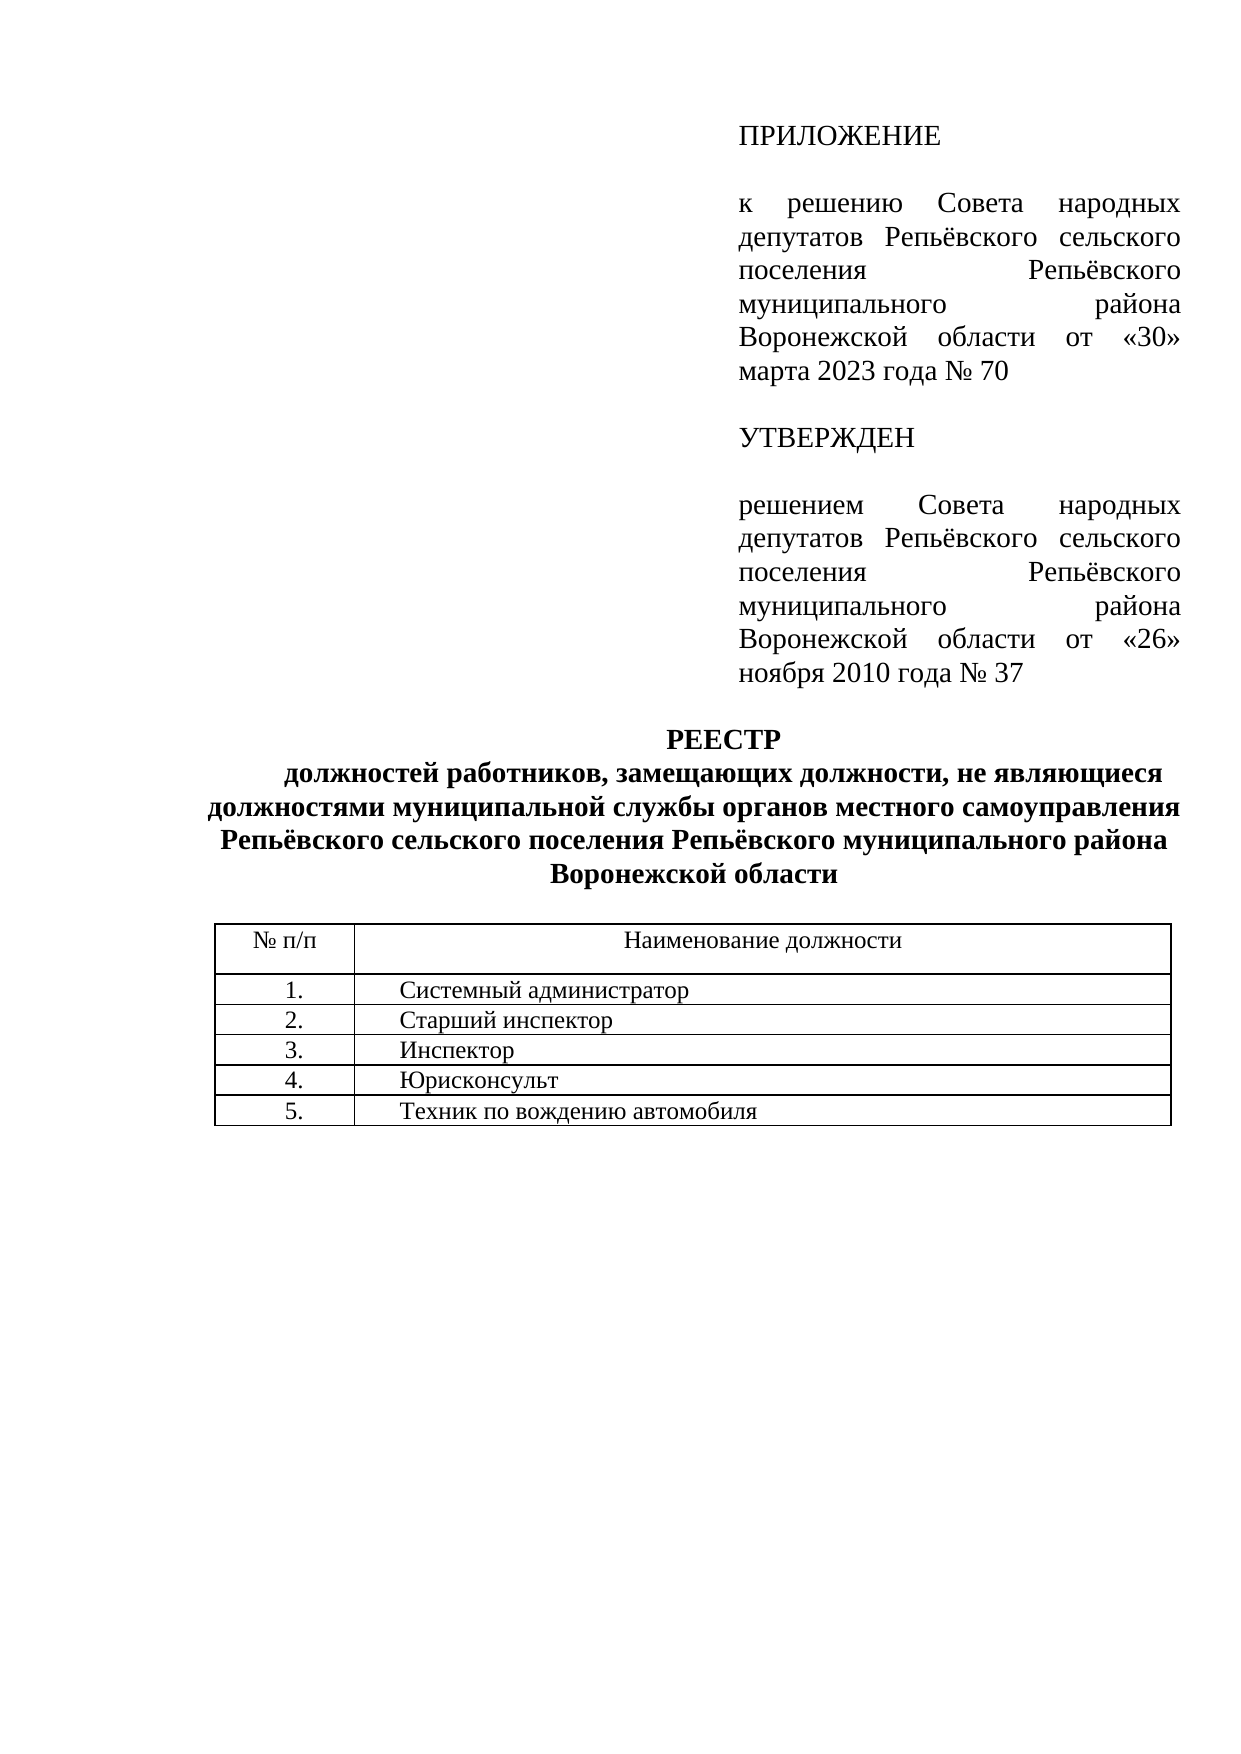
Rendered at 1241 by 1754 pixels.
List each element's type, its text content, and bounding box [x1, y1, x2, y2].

text УТВЕРЖДЕН [738, 420, 1181, 453]
text Реестр [207, 722, 1181, 755]
text ПРИЛОЖЕНИЕ [738, 118, 1181, 152]
text к решению Совета народных депутатов Репьёвского сельского поселения Репьёвского муниципального района Воронежской области от «30» марта 2023 года № 70 [738, 185, 1181, 386]
table_cell Старший инспектор [355, 1005, 1170, 1034]
text должностей работников, замещающих должности, не являющиеся должностями муниципальной службы органов местного самоуправления Репьёвского сельского поселения Репьёвского муниципального района Воронежской области [207, 755, 1181, 889]
table_cell Системный администратор [355, 975, 1170, 1003]
table_cell Инспектор [355, 1035, 1170, 1064]
table_header Наименование должности [355, 925, 1170, 973]
table_header № п/п [216, 925, 354, 973]
table_cell [216, 1005, 354, 1034]
table_cell Техник по вождению автомобиля [355, 1096, 1170, 1125]
table_cell [216, 1035, 354, 1064]
text решением Совета народных депутатов Репьёвского сельского поселения Репьёвского муниципального района Воронежской области от «26» ноября 2010 года № 37 [738, 487, 1181, 688]
table_cell [216, 975, 354, 1003]
table_cell [216, 1096, 354, 1125]
table_cell Юрисконсульт [355, 1066, 1170, 1094]
table_cell [216, 1066, 354, 1094]
